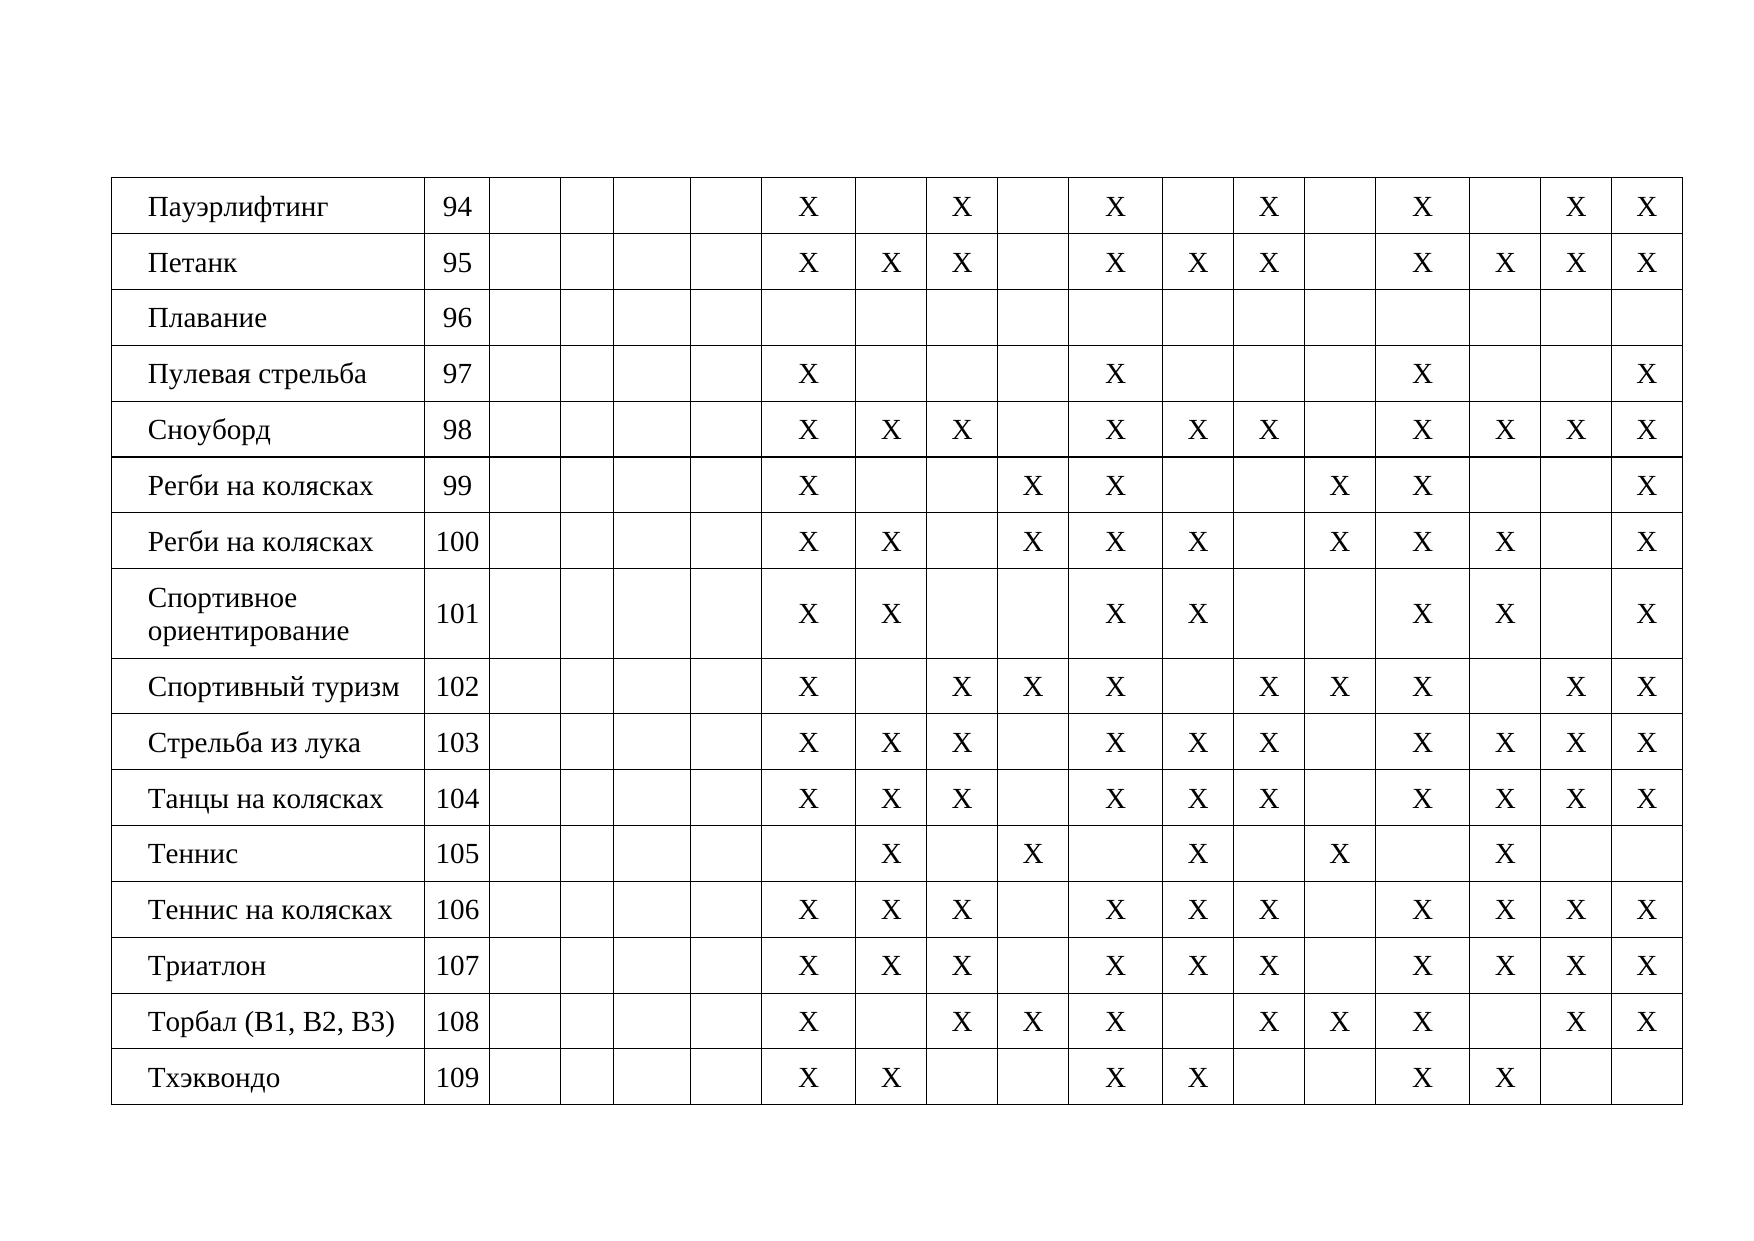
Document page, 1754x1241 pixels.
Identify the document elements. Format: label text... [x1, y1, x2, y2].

table_cell X [1163, 826, 1233, 881]
table_cell [691, 659, 761, 713]
table_cell 103 [425, 714, 489, 769]
table_cell [927, 826, 997, 881]
table_cell [856, 290, 926, 345]
table_cell [614, 458, 690, 512]
table_cell X [1069, 770, 1162, 825]
table_cell Танцы на колясках [112, 770, 424, 825]
table_cell X [762, 938, 855, 992]
table_cell [927, 458, 997, 512]
table_cell X [998, 659, 1068, 713]
table_cell X [927, 178, 997, 233]
table_cell 100 [425, 513, 489, 568]
table_cell 95 [425, 234, 489, 289]
table_cell X [856, 770, 926, 825]
table_cell X [927, 234, 997, 289]
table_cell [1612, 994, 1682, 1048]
table_cell X [1470, 714, 1540, 769]
table_cell X [1069, 659, 1162, 713]
table_cell [1069, 826, 1162, 881]
table_cell [998, 178, 1068, 233]
table_cell X [762, 569, 855, 657]
table_cell X [1376, 402, 1469, 456]
table_cell X [927, 714, 997, 769]
table_cell [762, 826, 855, 881]
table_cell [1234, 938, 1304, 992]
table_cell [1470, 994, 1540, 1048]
table_cell X [1234, 178, 1304, 233]
table_cell X [1612, 346, 1682, 401]
table_cell [998, 938, 1068, 992]
table_cell [1069, 290, 1162, 345]
table_cell X [856, 513, 926, 568]
table_cell [561, 826, 613, 881]
table_cell Триатлон [112, 938, 424, 992]
table_cell X [762, 513, 855, 568]
table_cell Пауэрлифтинг [112, 178, 424, 233]
table_cell X [1305, 458, 1375, 512]
table_cell [998, 569, 1068, 657]
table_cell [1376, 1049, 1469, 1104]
table_cell 97 [425, 346, 489, 401]
table_cell [561, 770, 613, 825]
table_cell [1163, 458, 1233, 512]
table_cell [998, 402, 1068, 456]
table_cell [691, 938, 761, 992]
table_cell [1305, 178, 1375, 233]
table_cell [1541, 826, 1611, 881]
table_cell X [1612, 569, 1682, 657]
table_cell X [927, 882, 997, 937]
table_cell X [1470, 513, 1540, 568]
table_cell Плавание [112, 290, 424, 345]
table_cell [490, 402, 560, 456]
table_cell [490, 882, 560, 937]
table_cell [614, 659, 690, 713]
table_cell X [1163, 714, 1233, 769]
table_cell [1612, 290, 1682, 345]
table_cell [1376, 290, 1469, 345]
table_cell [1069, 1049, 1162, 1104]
table_cell [1234, 458, 1304, 512]
table_cell [561, 178, 613, 233]
table_cell 96 [425, 290, 489, 345]
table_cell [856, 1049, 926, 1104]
table_cell Регби на колясках [112, 513, 424, 568]
table_cell [561, 458, 613, 512]
table_cell [490, 346, 560, 401]
table_cell 102 [425, 659, 489, 713]
table_cell X [1612, 513, 1682, 568]
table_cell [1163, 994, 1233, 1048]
table_cell X [856, 826, 926, 881]
table_cell X [998, 458, 1068, 512]
table_cell [490, 770, 560, 825]
table_cell Стрельба из лука [112, 714, 424, 769]
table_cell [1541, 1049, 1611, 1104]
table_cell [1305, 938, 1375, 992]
table_cell [1305, 714, 1375, 769]
table_cell [998, 290, 1068, 345]
table_cell X [998, 826, 1068, 881]
table_cell [1541, 458, 1611, 512]
table_cell X [856, 714, 926, 769]
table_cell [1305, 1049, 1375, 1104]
table_cell [490, 234, 560, 289]
table_cell [856, 458, 926, 512]
table_cell X [1376, 882, 1469, 937]
table_cell X [1612, 882, 1682, 937]
table_cell X [1470, 569, 1540, 657]
table_cell X [1069, 513, 1162, 568]
table_cell X [1612, 234, 1682, 289]
table_cell X [1069, 458, 1162, 512]
table_cell X [1234, 234, 1304, 289]
table_cell [490, 826, 560, 881]
table_cell [691, 714, 761, 769]
table_cell X [1376, 458, 1469, 512]
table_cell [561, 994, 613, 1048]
table_cell Регби на колясках [112, 458, 424, 512]
table_cell [691, 770, 761, 825]
table_cell X [1163, 513, 1233, 568]
table_cell [1163, 290, 1233, 345]
table_cell X [1541, 402, 1611, 456]
table_cell X [1612, 659, 1682, 713]
table_cell X [762, 346, 855, 401]
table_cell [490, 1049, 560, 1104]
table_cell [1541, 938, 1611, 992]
table_cell [1234, 826, 1304, 881]
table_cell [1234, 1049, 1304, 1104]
table_cell [998, 234, 1068, 289]
table_cell X [762, 234, 855, 289]
table_cell [691, 178, 761, 233]
table_cell [490, 458, 560, 512]
table_cell X [762, 659, 855, 713]
table_cell [614, 346, 690, 401]
table_cell X [762, 402, 855, 456]
table_cell X [1541, 882, 1611, 937]
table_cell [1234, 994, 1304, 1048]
table_cell [1234, 513, 1304, 568]
table_cell 106 [425, 882, 489, 937]
table_cell X [1541, 714, 1611, 769]
table_cell X [1376, 714, 1469, 769]
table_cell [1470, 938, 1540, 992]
table_cell [1376, 826, 1469, 881]
table_cell X [1163, 234, 1233, 289]
table_cell [614, 569, 690, 657]
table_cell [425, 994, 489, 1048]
table_cell [691, 234, 761, 289]
table_cell [691, 290, 761, 345]
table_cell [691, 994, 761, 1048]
table_cell [614, 714, 690, 769]
table_cell X [1612, 458, 1682, 512]
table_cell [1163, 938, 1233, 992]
table_cell Теннис на колясках [112, 882, 424, 937]
table_cell [1234, 346, 1304, 401]
table_cell X [1234, 402, 1304, 456]
table_cell X [856, 938, 926, 992]
table_cell [856, 346, 926, 401]
table_cell [490, 513, 560, 568]
table_cell [614, 770, 690, 825]
table_cell X [1376, 770, 1469, 825]
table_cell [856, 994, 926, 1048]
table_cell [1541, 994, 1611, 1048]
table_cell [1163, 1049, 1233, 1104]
table_cell X [1163, 882, 1233, 937]
table_cell X [856, 882, 926, 937]
table_cell X [1612, 714, 1682, 769]
table_cell 101 [425, 569, 489, 657]
table_cell X [1470, 234, 1540, 289]
table_cell X [762, 770, 855, 825]
table_cell X [1541, 659, 1611, 713]
table_cell [691, 882, 761, 937]
table_cell [1305, 346, 1375, 401]
table_cell [1163, 346, 1233, 401]
table_cell X [1163, 402, 1233, 456]
table_cell [927, 569, 997, 657]
table_cell X [1305, 826, 1375, 881]
table_cell [1470, 659, 1540, 713]
table_cell [561, 938, 613, 992]
table_cell [490, 569, 560, 657]
table_cell [1305, 569, 1375, 657]
table_cell [927, 513, 997, 568]
table_cell [1163, 178, 1233, 233]
table_cell [1305, 402, 1375, 456]
table_cell [490, 290, 560, 345]
table_cell [998, 346, 1068, 401]
table_cell X [1376, 234, 1469, 289]
table_cell [561, 569, 613, 657]
table_cell X [1234, 659, 1304, 713]
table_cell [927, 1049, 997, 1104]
table_cell [1470, 458, 1540, 512]
table_cell [561, 882, 613, 937]
table_cell [614, 234, 690, 289]
table_cell X [762, 458, 855, 512]
table_cell [691, 458, 761, 512]
table_cell X [1069, 882, 1162, 937]
table_cell [1305, 234, 1375, 289]
table_cell [561, 346, 613, 401]
table_cell [614, 882, 690, 937]
table_cell X [1234, 882, 1304, 937]
table_cell X [1234, 770, 1304, 825]
table_cell [561, 290, 613, 345]
table_cell [691, 402, 761, 456]
table_cell [1305, 882, 1375, 937]
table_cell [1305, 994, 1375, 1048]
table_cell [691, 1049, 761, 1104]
table_cell X [1612, 770, 1682, 825]
table_cell [490, 659, 560, 713]
table_cell X [1069, 346, 1162, 401]
table_cell X [1470, 826, 1540, 881]
table_cell Спортивный туризм [112, 659, 424, 713]
table_cell X [1305, 659, 1375, 713]
table_cell X [1376, 178, 1469, 233]
table_cell [1541, 569, 1611, 657]
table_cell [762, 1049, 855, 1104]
table_cell X [998, 513, 1068, 568]
table_cell X [856, 402, 926, 456]
table_cell [1305, 770, 1375, 825]
table_cell [1163, 659, 1233, 713]
table_cell [561, 659, 613, 713]
table_cell 98 [425, 402, 489, 456]
table_cell X [927, 659, 997, 713]
table_cell [561, 513, 613, 568]
table_cell [614, 938, 690, 992]
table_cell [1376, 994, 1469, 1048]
table_cell [490, 714, 560, 769]
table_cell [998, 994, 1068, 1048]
table_cell X [1612, 178, 1682, 233]
table_cell [1234, 569, 1304, 657]
table_cell [691, 346, 761, 401]
table_cell 107 [425, 938, 489, 992]
table_cell [691, 826, 761, 881]
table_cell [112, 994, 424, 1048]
table_cell [614, 513, 690, 568]
table_cell Сноуборд [112, 402, 424, 456]
table_cell X [1234, 714, 1304, 769]
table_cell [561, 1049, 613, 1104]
table_cell X [927, 770, 997, 825]
table_cell Пулевая стрельба [112, 346, 424, 401]
table_cell [1470, 290, 1540, 345]
table_cell [856, 659, 926, 713]
table_cell 99 [425, 458, 489, 512]
table_cell [1541, 290, 1611, 345]
table_cell [691, 569, 761, 657]
table_cell [998, 882, 1068, 937]
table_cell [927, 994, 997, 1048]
table_cell X [1470, 770, 1540, 825]
table_cell [1541, 346, 1611, 401]
table_cell X [927, 402, 997, 456]
table_cell [614, 402, 690, 456]
table_cell X [856, 569, 926, 657]
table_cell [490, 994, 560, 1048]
table_cell [1541, 513, 1611, 568]
table_cell [998, 770, 1068, 825]
table_cell X [1541, 770, 1611, 825]
table_cell X [1470, 402, 1540, 456]
table_cell [927, 346, 997, 401]
table_cell X [1612, 402, 1682, 456]
table_cell [561, 714, 613, 769]
table_cell X [1376, 659, 1469, 713]
table_cell X [1541, 234, 1611, 289]
table_cell X [1069, 234, 1162, 289]
table_cell [1612, 826, 1682, 881]
table_cell X [1069, 402, 1162, 456]
table_cell X [1376, 346, 1469, 401]
table_cell X [927, 938, 997, 992]
table_cell [762, 290, 855, 345]
table_cell X [762, 882, 855, 937]
table_cell X [1069, 569, 1162, 657]
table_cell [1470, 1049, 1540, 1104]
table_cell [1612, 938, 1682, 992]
table_cell X [1541, 178, 1611, 233]
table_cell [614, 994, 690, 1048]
table_cell [927, 290, 997, 345]
table_cell [691, 513, 761, 568]
table_cell [490, 178, 560, 233]
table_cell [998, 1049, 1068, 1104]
table_cell [1234, 290, 1304, 345]
table_cell 105 [425, 826, 489, 881]
table_cell X [1069, 714, 1162, 769]
table_cell X [856, 234, 926, 289]
table_cell [561, 234, 613, 289]
table_cell [1470, 178, 1540, 233]
table_cell [998, 714, 1068, 769]
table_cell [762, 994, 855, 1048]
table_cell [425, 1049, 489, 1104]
table_cell Спортивное ориентирование [112, 569, 424, 657]
table_cell X [762, 714, 855, 769]
table_cell X [1376, 569, 1469, 657]
table_cell [1470, 346, 1540, 401]
table_cell X [1470, 882, 1540, 937]
table_cell [561, 402, 613, 456]
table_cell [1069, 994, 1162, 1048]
table_cell [614, 178, 690, 233]
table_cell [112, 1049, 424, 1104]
table_cell X [1069, 178, 1162, 233]
table_cell 104 [425, 770, 489, 825]
table_cell X [1305, 513, 1375, 568]
table_cell [1305, 290, 1375, 345]
table_cell X [1163, 569, 1233, 657]
table_cell X [1163, 770, 1233, 825]
table_cell Теннис [112, 826, 424, 881]
table_cell 94 [425, 178, 489, 233]
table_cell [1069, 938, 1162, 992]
table_cell [490, 938, 560, 992]
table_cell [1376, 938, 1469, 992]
table_cell [856, 178, 926, 233]
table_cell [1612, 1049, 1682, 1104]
table_cell [614, 290, 690, 345]
table_cell [614, 826, 690, 881]
table_cell X [762, 178, 855, 233]
table_cell X [1376, 513, 1469, 568]
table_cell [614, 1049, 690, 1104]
table_cell Петанк [112, 234, 424, 289]
